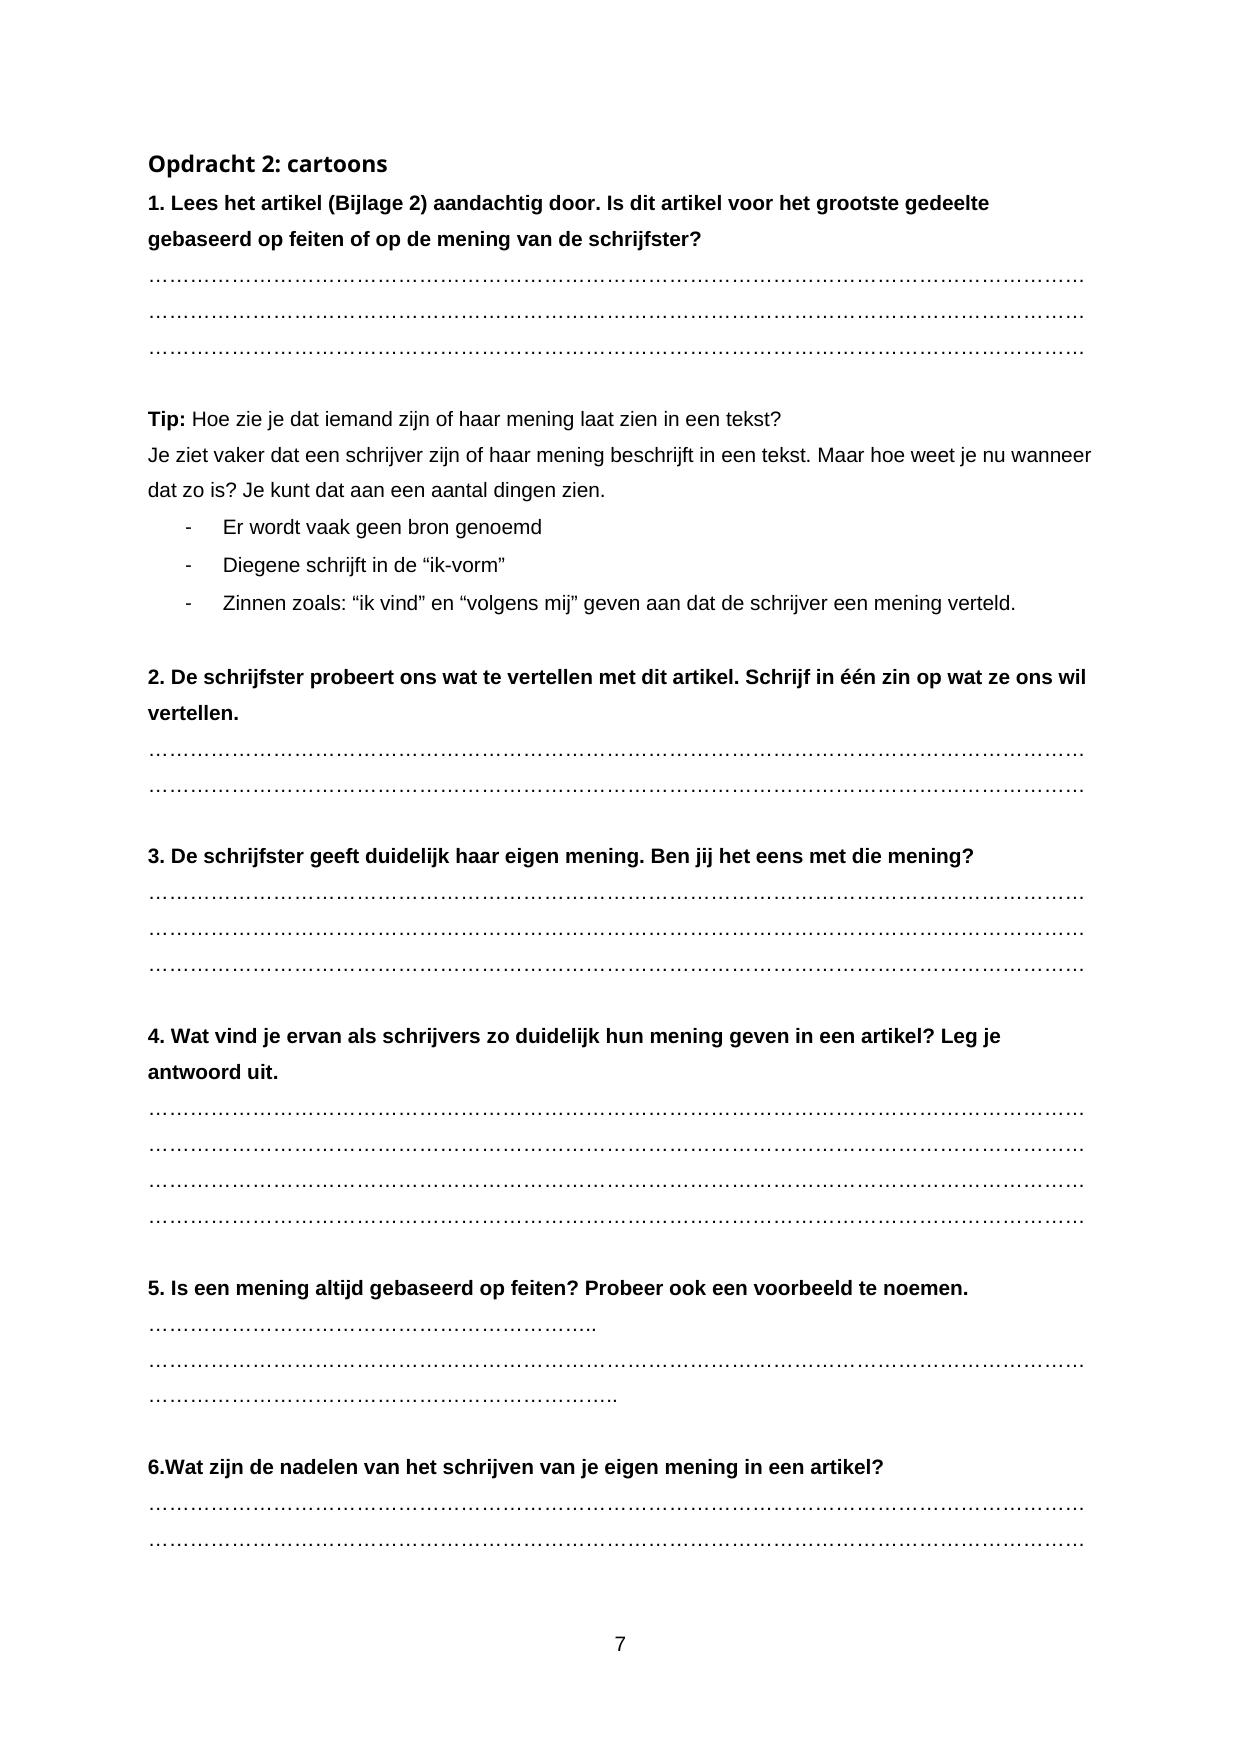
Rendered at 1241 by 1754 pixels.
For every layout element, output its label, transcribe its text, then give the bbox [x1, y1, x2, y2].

text Tip: Hoe zie je dat iemand zijn of haar mening laat zien in een tekst? [148, 406, 1093, 430]
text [148, 1491, 1093, 1551]
text ……………………………………………………………………………………………………………………………………………………………………………………………………………………………………………… [148, 736, 1093, 796]
text ……………………………………………………………………………………………………………………………………………………………………………………………………………………………………………………………………………………………………………………………………………………………………… [148, 880, 1093, 976]
text 6.Wat zijn de nadelen van het schrijven van je eigen mening in een artikel? [148, 1455, 1093, 1479]
text Opdracht 2: cartoons 1. Lees het artikel (Bijlage 2) aandachtig door. Is dit artikel voor het grootste gedeelte gebaseerd op feiten of op de mening van de schrijfster? [148, 148, 1093, 251]
text ………………………………………………………..………………………………………………………………………………………………………………………………………………………………………………….. [148, 1311, 1093, 1407]
list Zinnen zoals: “ik vind” en “volgens mij” geven aan dat de schrijver een mening verteld. [185, 591, 1093, 616]
list Diegene schrijft in de “ik-vorm” [185, 552, 1093, 578]
text ……………………………………………………………………………………………………………………………………………………………………………………………………………………………………………………………………………………………………………………………………………………………………… [148, 263, 1093, 358]
text 2. De schrijfster probeert ons wat te vertellen met dit artikel. Schrijf in één zin op wat ze ons wil vertellen. [148, 664, 1093, 724]
text 5. Is een mening altijd gebaseerd op feiten? Probeer ook een voorbeeld te noemen. [148, 1276, 1093, 1299]
list Er wordt vaak geen bron genoemd [185, 514, 1093, 540]
text 3. De schrijfster geeft duidelijk haar eigen mening. Ben jij het eens met die mening? [148, 844, 1093, 868]
text Je ziet vaker dat een schrijver zijn of haar mening beschrijft in een tekst. Maar hoe weet je nu wanneer dat zo is? Je kunt dat aan een aantal dingen zien. [148, 442, 1093, 502]
text 4. Wat vind je ervan als schrijvers zo duidelijk hun mening geven in een artikel? Leg je antwoord uit. [148, 1024, 1093, 1084]
